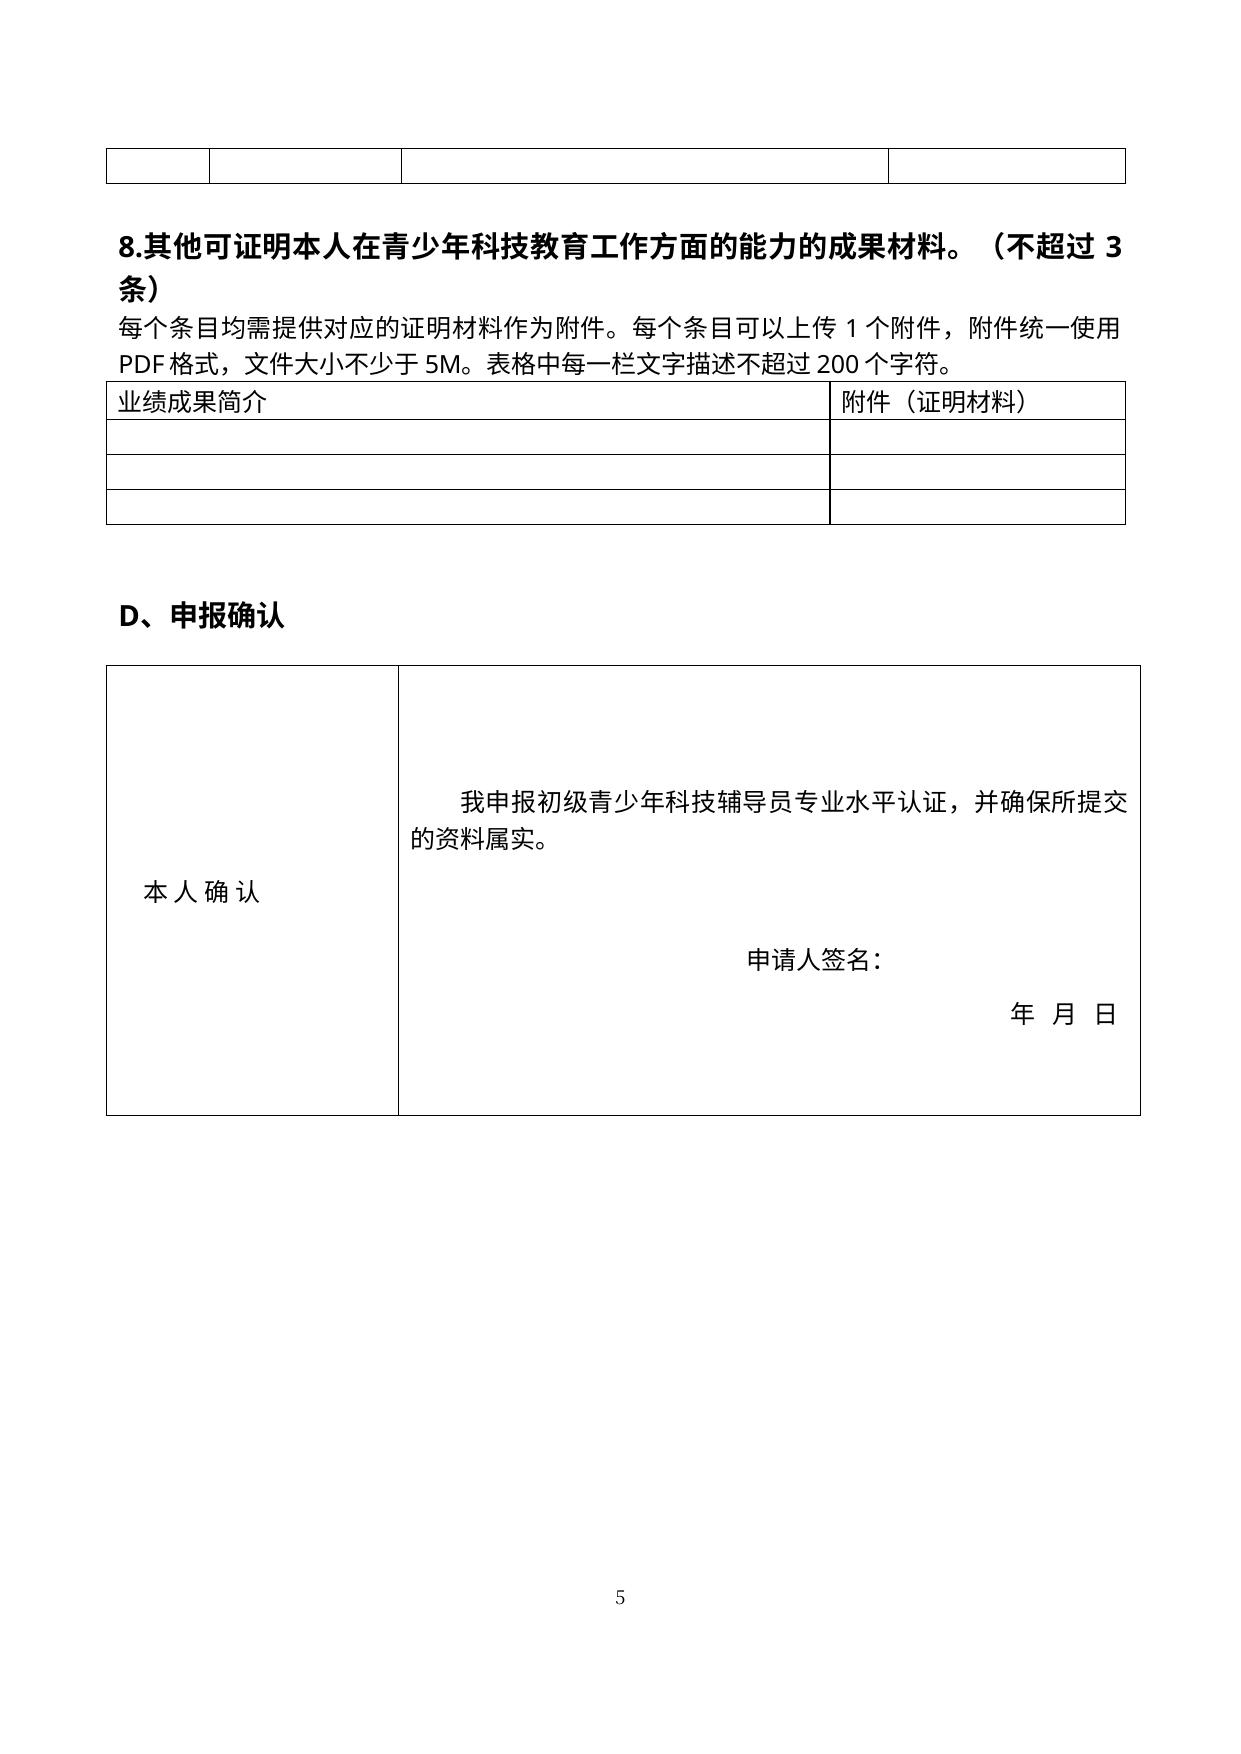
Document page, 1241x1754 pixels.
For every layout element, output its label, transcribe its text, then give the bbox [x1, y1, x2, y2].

table_header 业绩成果简介 [107, 382, 829, 418]
text 8.其他可证明本人在青少年科技教育工作方面的能力的成果材料。（不超过3条） [118, 224, 1122, 309]
table_cell [107, 455, 829, 489]
table_header 本 人 确 认 [107, 666, 398, 1115]
table_cell [402, 149, 888, 183]
table_header 我申报初级青少年科技辅导员专业水平认证，并确保所提交的资料属实。 申请人签名： 年 月 日 [399, 666, 1140, 1115]
table_cell [831, 490, 1125, 524]
table_cell [831, 420, 1125, 454]
table_cell [210, 149, 401, 183]
table_cell [107, 490, 829, 524]
text 每个条目均需提供对应的证明材料作为附件。每个条目可以上传1个附件，附件统一使用PDF格式，文件大小不少于5M。表格中每一栏文字描述不超过200个字符。 [118, 309, 1122, 381]
table_cell [889, 149, 1125, 183]
text D、申报确认 [118, 593, 1122, 635]
table_cell [107, 149, 209, 183]
table_cell [107, 420, 829, 454]
table_cell [831, 455, 1125, 489]
table_header 附件（证明材料） [831, 382, 1125, 418]
